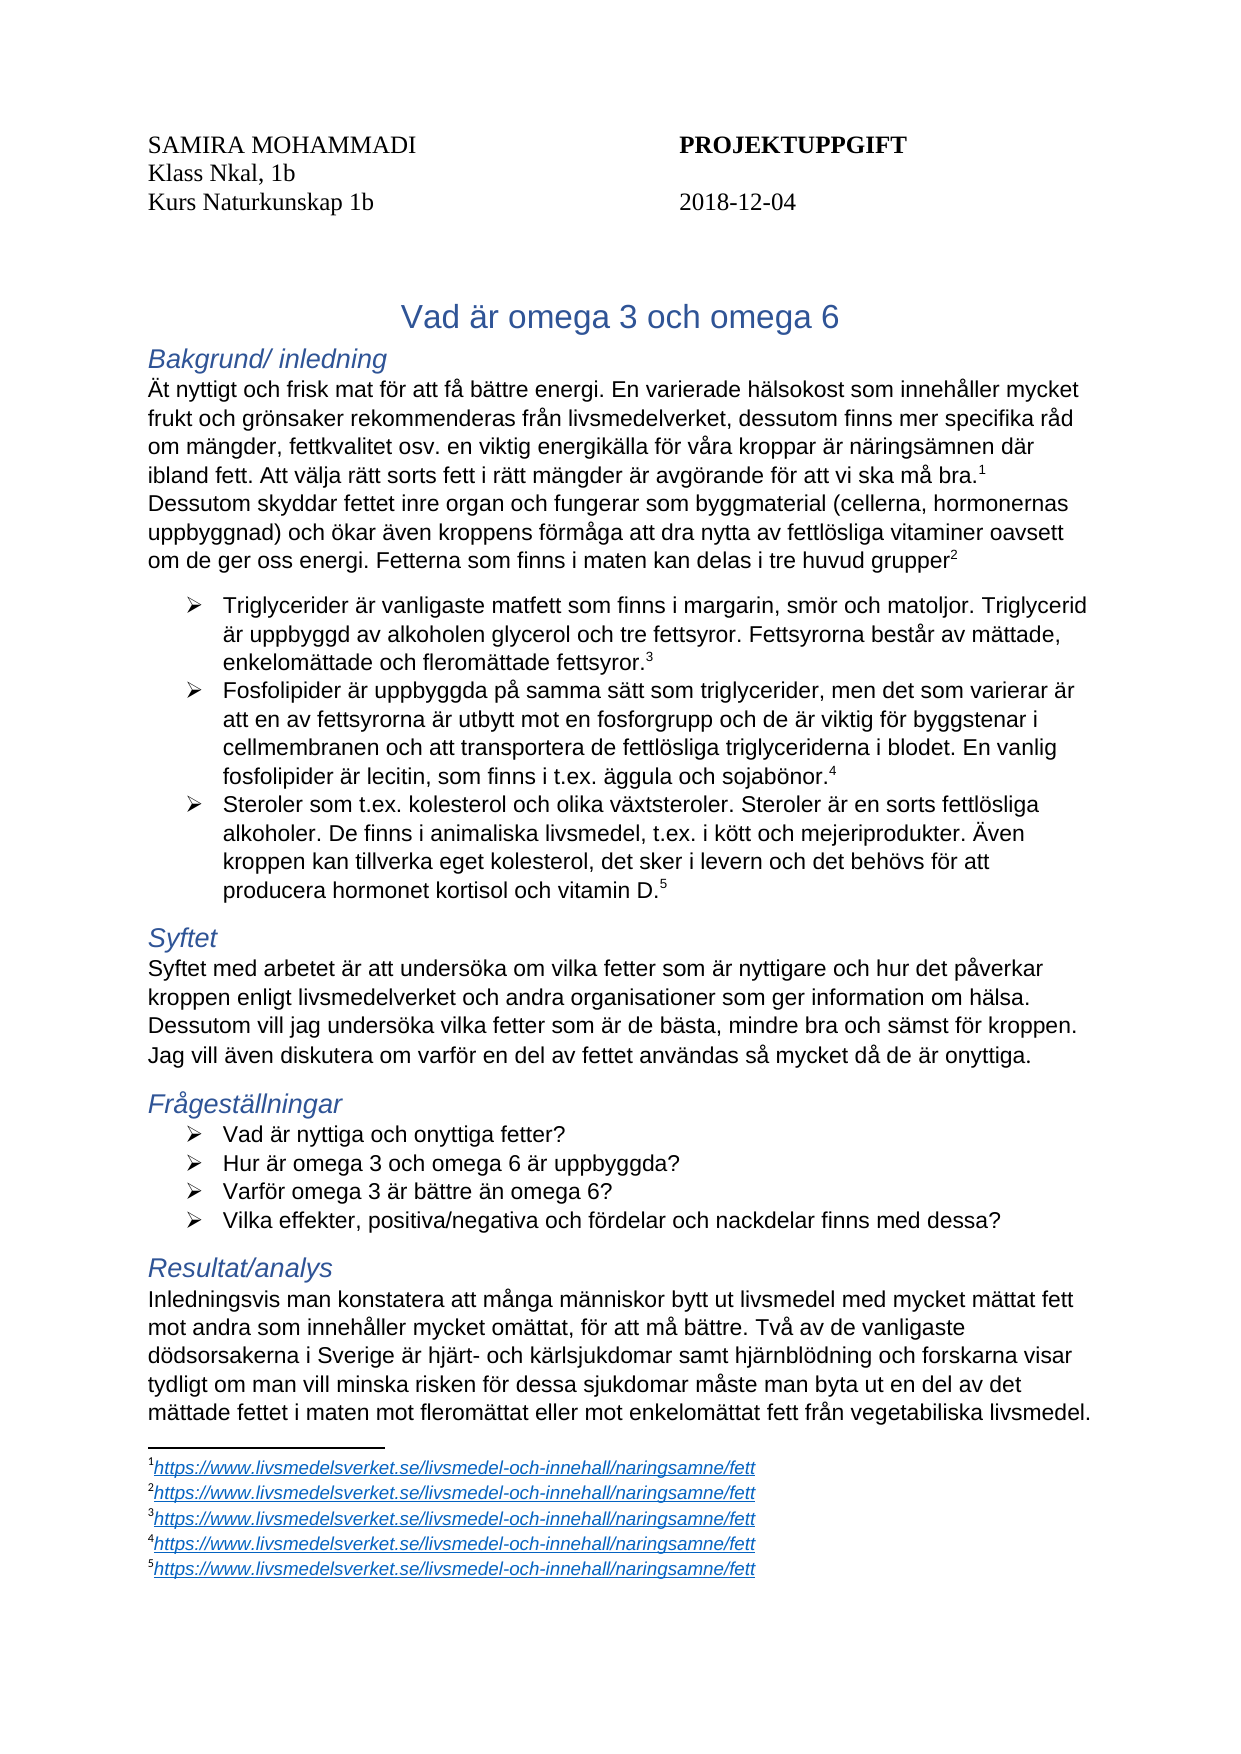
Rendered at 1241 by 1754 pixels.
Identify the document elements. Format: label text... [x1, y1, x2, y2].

subtitle Syftet [148, 922, 1093, 953]
subtitle Bakgrund/ inledning [148, 343, 1093, 374]
text Syftet med arbetet är att undersöka om vilka fetter som är nyttigare och hur det påverkar kroppen enligt livsmedelverket och andra organisationer som ger information om hälsa. Dessutom vill jag undersöka vilka fetter som är de bästa, mindre bra och sämst för kroppen. Jag vill även diskutera om varför en del av fettet användas så mycket då de är onyttiga. [148, 955, 1093, 1069]
list Hur är omega 3 och omega 6 är uppbyggda? [185, 1150, 1093, 1176]
list Steroler som t.ex. kolesterol och olika växtsteroler. Steroler är en sorts fettlösliga alkoholer. De finns i animaliska livsmedel, t.ex. i kött och mejeriprodukter. Även kroppen kan tillverka eget kolesterol, det sker i levern och det behövs för att producera hormonet kortisol och vitamin D. [185, 791, 1093, 903]
list Fosfolipider är uppbyggda på samma sätt som triglycerider, men det som varierar är att en av fettsyrorna är utbytt mot en fosforgrupp och de är viktig för byggstenar i cellmembranen och att transportera de fettlösliga triglyceriderna i blodet. En vanlig fosfolipider är lecitin, som finns i t.ex. äggula och sojabönor. [185, 677, 1093, 789]
subtitle Frågeställningar [148, 1088, 1093, 1119]
list Triglycerider är vanligaste matfett som finns i margarin, smör och matoljor. Triglycerid är uppbyggd av alkoholen glycerol och tre fettsyror. Fettsyrorna består av mättade, enkelomättade och fleromättade fettsyror. [185, 592, 1093, 675]
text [148, 1286, 1093, 1426]
list Varför omega 3 är bättre än omega 6? [185, 1178, 1093, 1205]
subtitle Vad är omega 3 och omega 6 [148, 297, 1093, 336]
subtitle Resultat/analys [148, 1252, 1093, 1283]
text Ät nyttigt och frisk mat för att få bättre energi. En varierade hälsokost som innehåller mycket frukt och grönsaker rekommenderas från livsmedelverket, dessutom finns mer specifika råd om mängder, fettkvalitet osv. en viktig energikälla för våra kroppar är näringsämnen där ibland fett. Att välja rätt sorts fett i rätt mängder är avgörande för att vi ska må bra. Dessutom skyddar fettet inre organ och fungerar som byggmaterial (cellerna, hormonernas uppbyggnad) och ökar även kroppens förmåga att dra nytta av fettlösliga vitaminer oavsett om de ger oss energi. Fetterna som finns i maten kan delas i tre huvud grupper [148, 376, 1093, 573]
list Vilka effekter, positiva/negativa och fördelar och nackdelar finns med dessa? [185, 1207, 1093, 1233]
list Vad är nyttiga och onyttiga fetter? [185, 1121, 1093, 1148]
